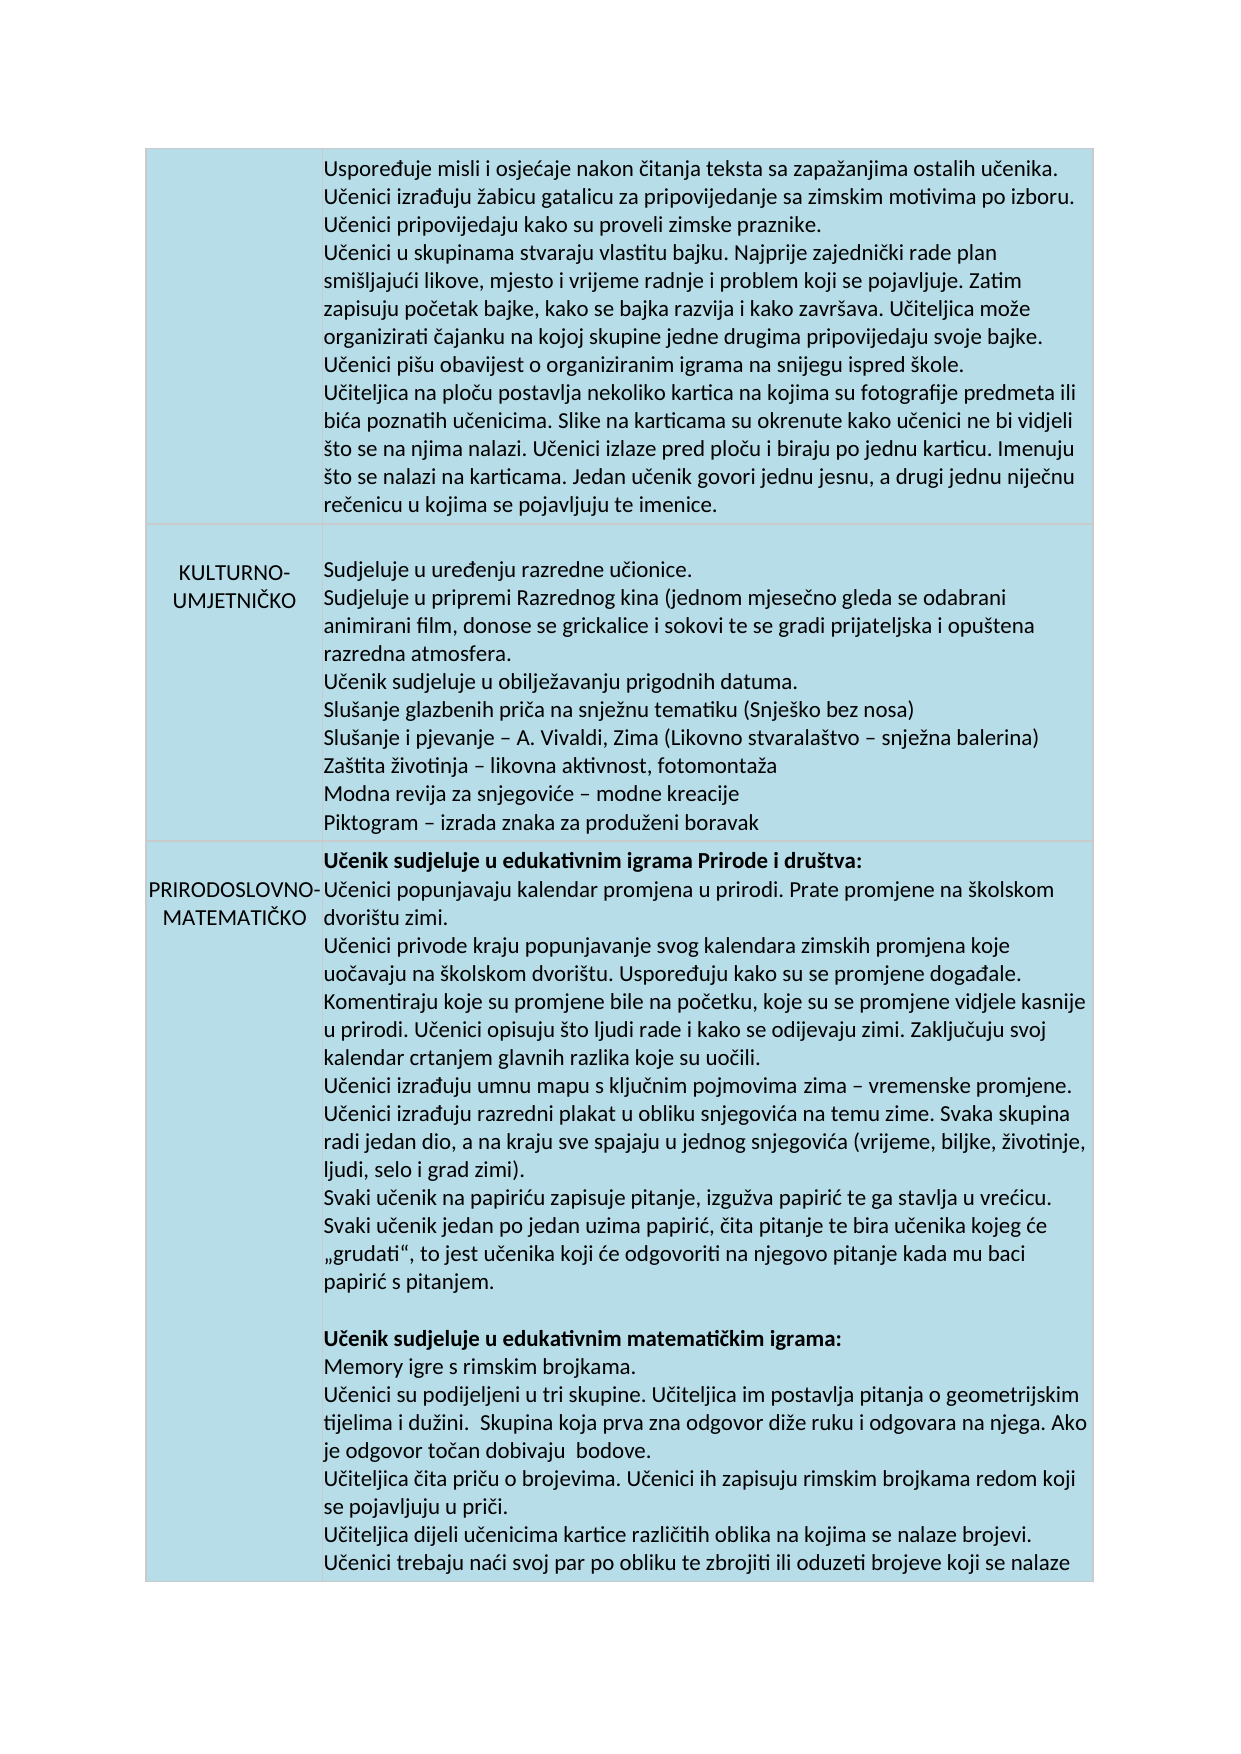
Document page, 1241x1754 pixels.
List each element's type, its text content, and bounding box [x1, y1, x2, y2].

table_cell Sudjeluje u uređenju razredne učionice. Sudjeluje u pripremi Razrednog kina (jednom mjesečno gleda se odabrani animirani film, donose se grickalice i sokovi te se gradi prijateljska i opuštena razredna atmosfera. Učenik sudjeluje u obilježavanju prigodnih datuma. Slušanje glazbenih priča na snježnu tematiku (Snješko bez nosa) Slušanje i pjevanje – A. Vivaldi, Zima (Likovno stvaralaštvo – snježna balerina) Zaštita životinja – likovna aktivnost, fotomontaža Modna revija za snjegoviće – modne kreacije Piktogram – izrada znaka za produženi boravak [323, 525, 1092, 840]
table_cell KULTURNO-UMJETNIČKO [147, 525, 322, 840]
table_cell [147, 842, 322, 1581]
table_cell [147, 149, 322, 523]
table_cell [323, 149, 1092, 523]
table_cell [323, 842, 1092, 1581]
